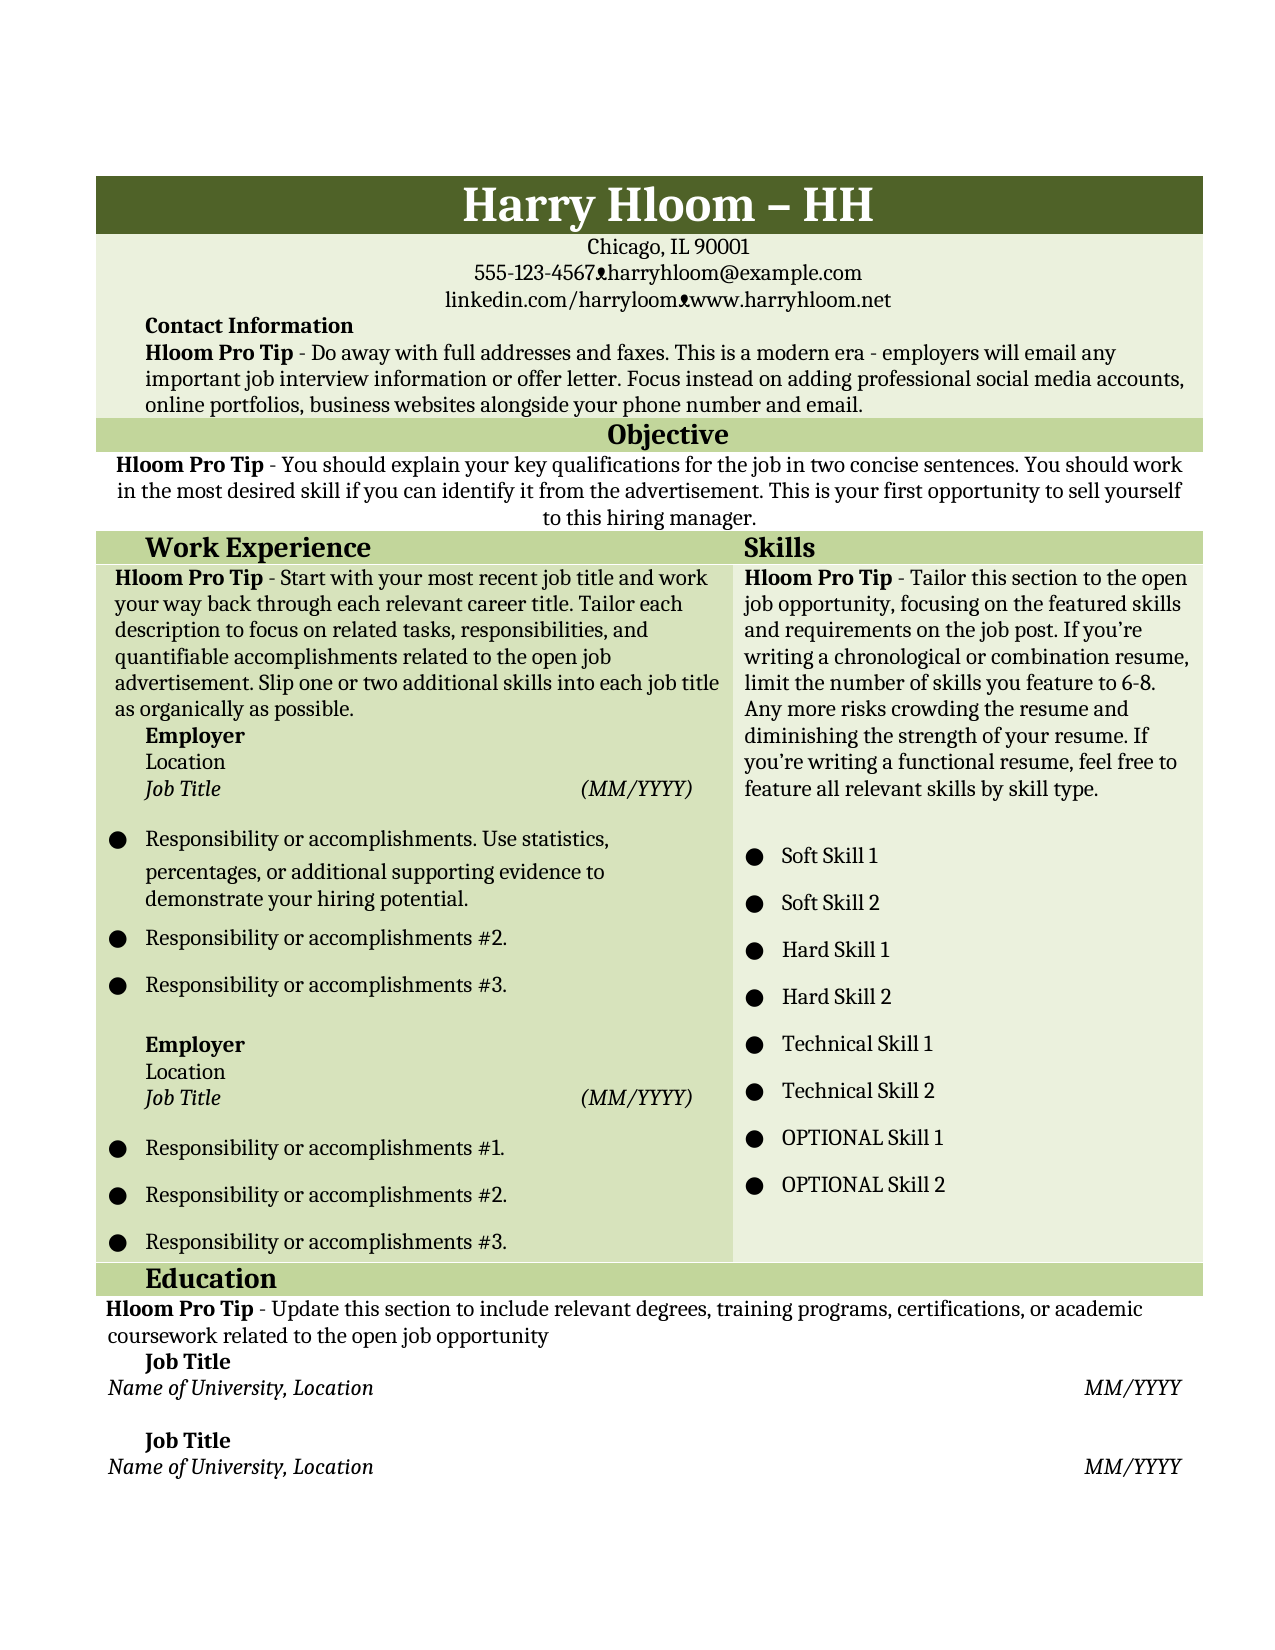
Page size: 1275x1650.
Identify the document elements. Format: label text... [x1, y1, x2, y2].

table_cell Hloom Pro Tip - Start with your most recent job title and work your way back through each relevant career title. Tailor each description to focus on related tasks, responsibilities, and quantifiable accomplishments related to the open job advertisement. Slip one or two additional skills into each job title as organically as possible. Employer Location Job Title (MM/YYYY) Responsibility or accomplishments. Use statistics, percentages, or additional supporting evidence to demonstrate your hiring potential. Responsibility or accomplishments #2. Responsibility or accomplishments #3. Employer Location Job Title (MM/YYYY) Responsibility or accomplishments #1. Responsibility or accomplishments #2. Responsibility or accomplishments #3. [96, 565, 733, 1262]
table_cell Hloom Pro Tip - You should explain your key qualifications for the job in two concise sentences. You should work in the most desired skill if you can identify it from the advertisement. This is your first opportunity to sell yourself to this hiring manager. [96, 452, 1203, 531]
table_cell Skills [733, 531, 1203, 564]
table_cell Hloom Pro Tip - Tailor this section to the open job opportunity, focusing on the featured skills and requirements on the job post. If you’re writing a chronological or combination resume, limit the number of skills you feature to 6-8. Any more risks crowding the resume and diminishing the strength of your resume. If you’re writing a functional resume, feel free to feature all relevant skills by skill type. Soft Skill 1 Soft Skill 2 Hard Skill 1 Hard Skill 2 Technical Skill 1 Technical Skill 2 OPTIONAL Skill 1 OPTIONAL Skill 2 [733, 565, 1203, 1262]
table_cell Education [96, 1263, 1203, 1296]
table_cell Objective [96, 418, 1203, 452]
table_cell Chicago, IL 90001 555-123-4567ᴥharryhloom@example.com linkedin.com/harryloomᴥwww.harryhloom.net Contact Information Hloom Pro Tip - Do away with full addresses and faxes. This is a modern era - employers will email any important job interview information or offer letter. Focus instead on adding professional social media accounts, online portfolios, business websites alongside your phone number and email. [96, 234, 1203, 418]
table_header Harry Hloom – HH [96, 176, 1203, 234]
table_cell Work Experience [96, 531, 733, 564]
table_cell Hloom Pro Tip - Update this section to include relevant degrees, training programs, certifications, or academic coursework related to the open job opportunity Job Title Name of University, Location MM/YYYY Job Title Name of University, Location MM/YYYY [96, 1296, 1203, 1481]
